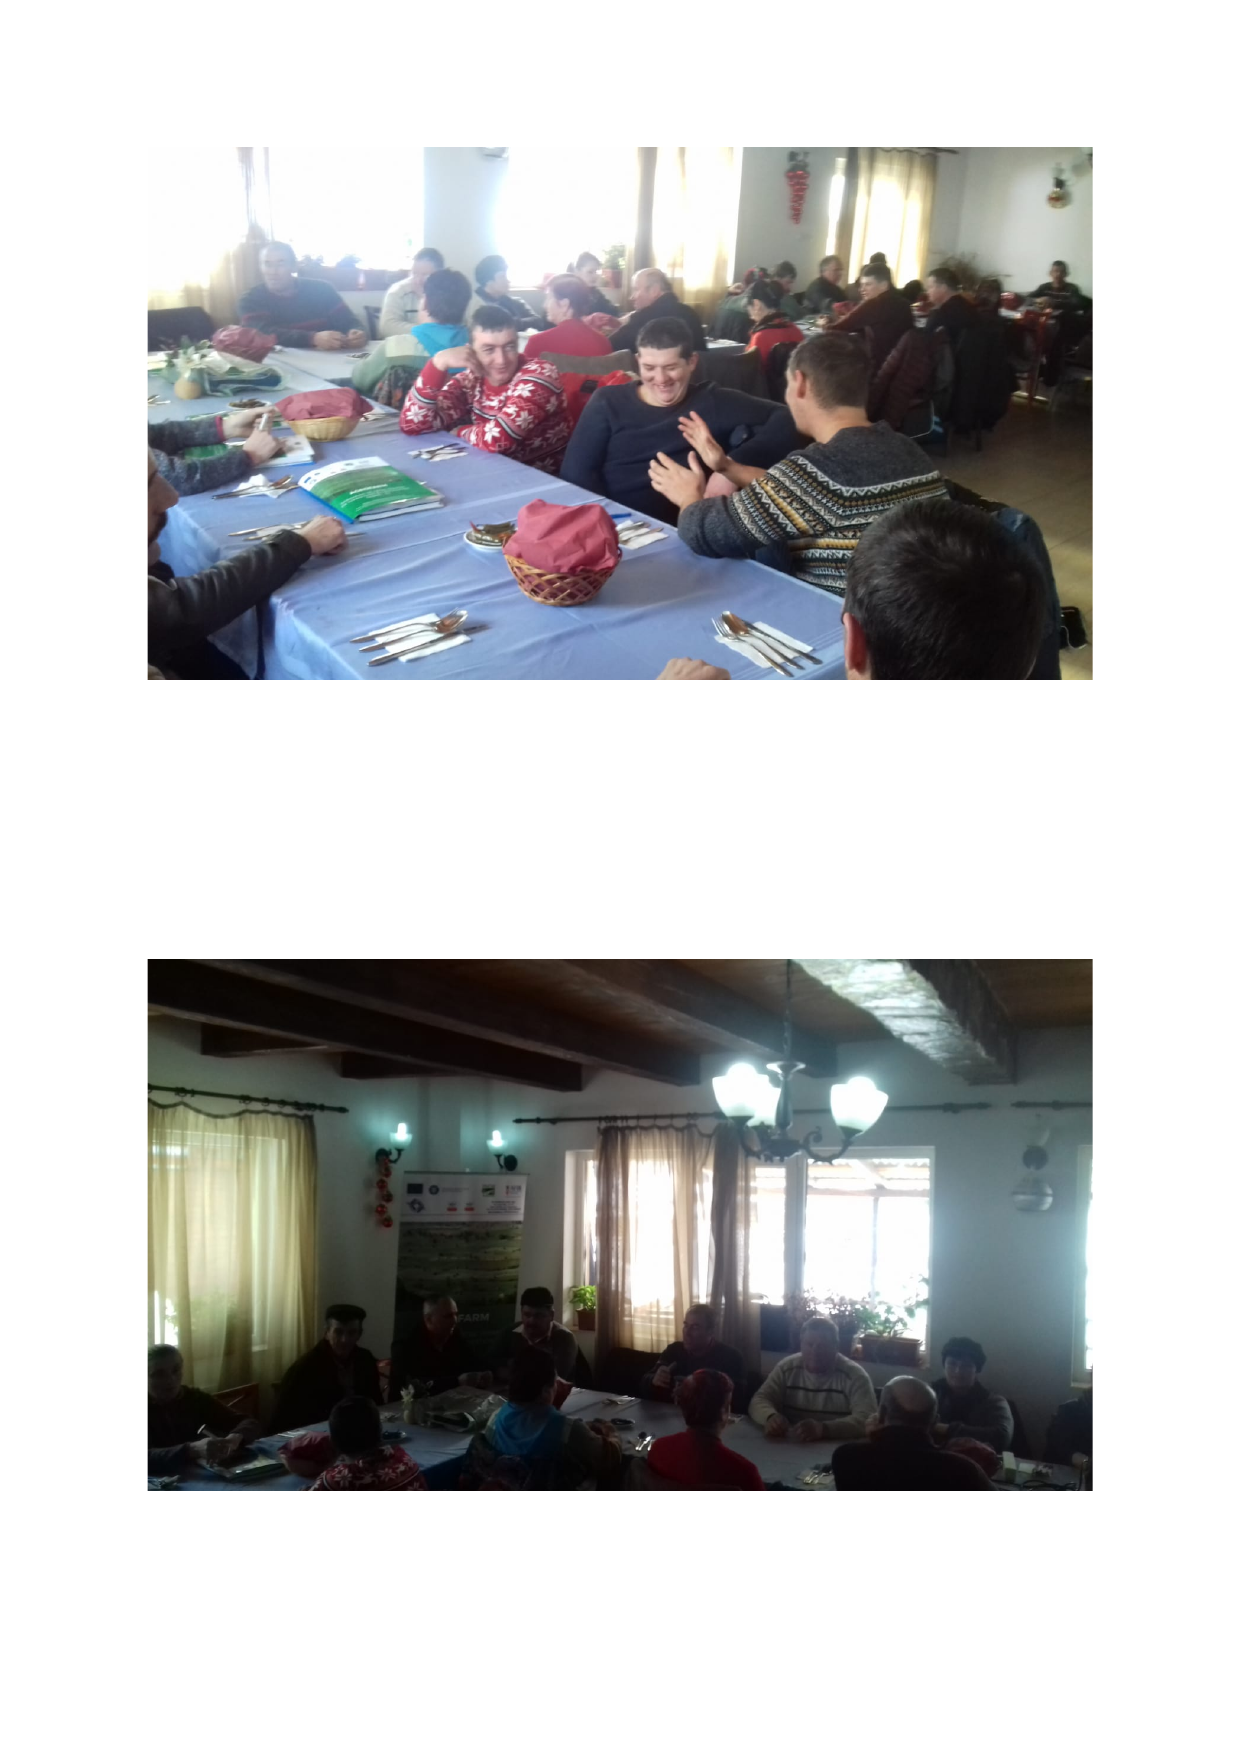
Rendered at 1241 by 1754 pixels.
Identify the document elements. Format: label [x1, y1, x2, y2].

picture [147, 147, 1093, 680]
picture [147, 959, 1093, 1491]
